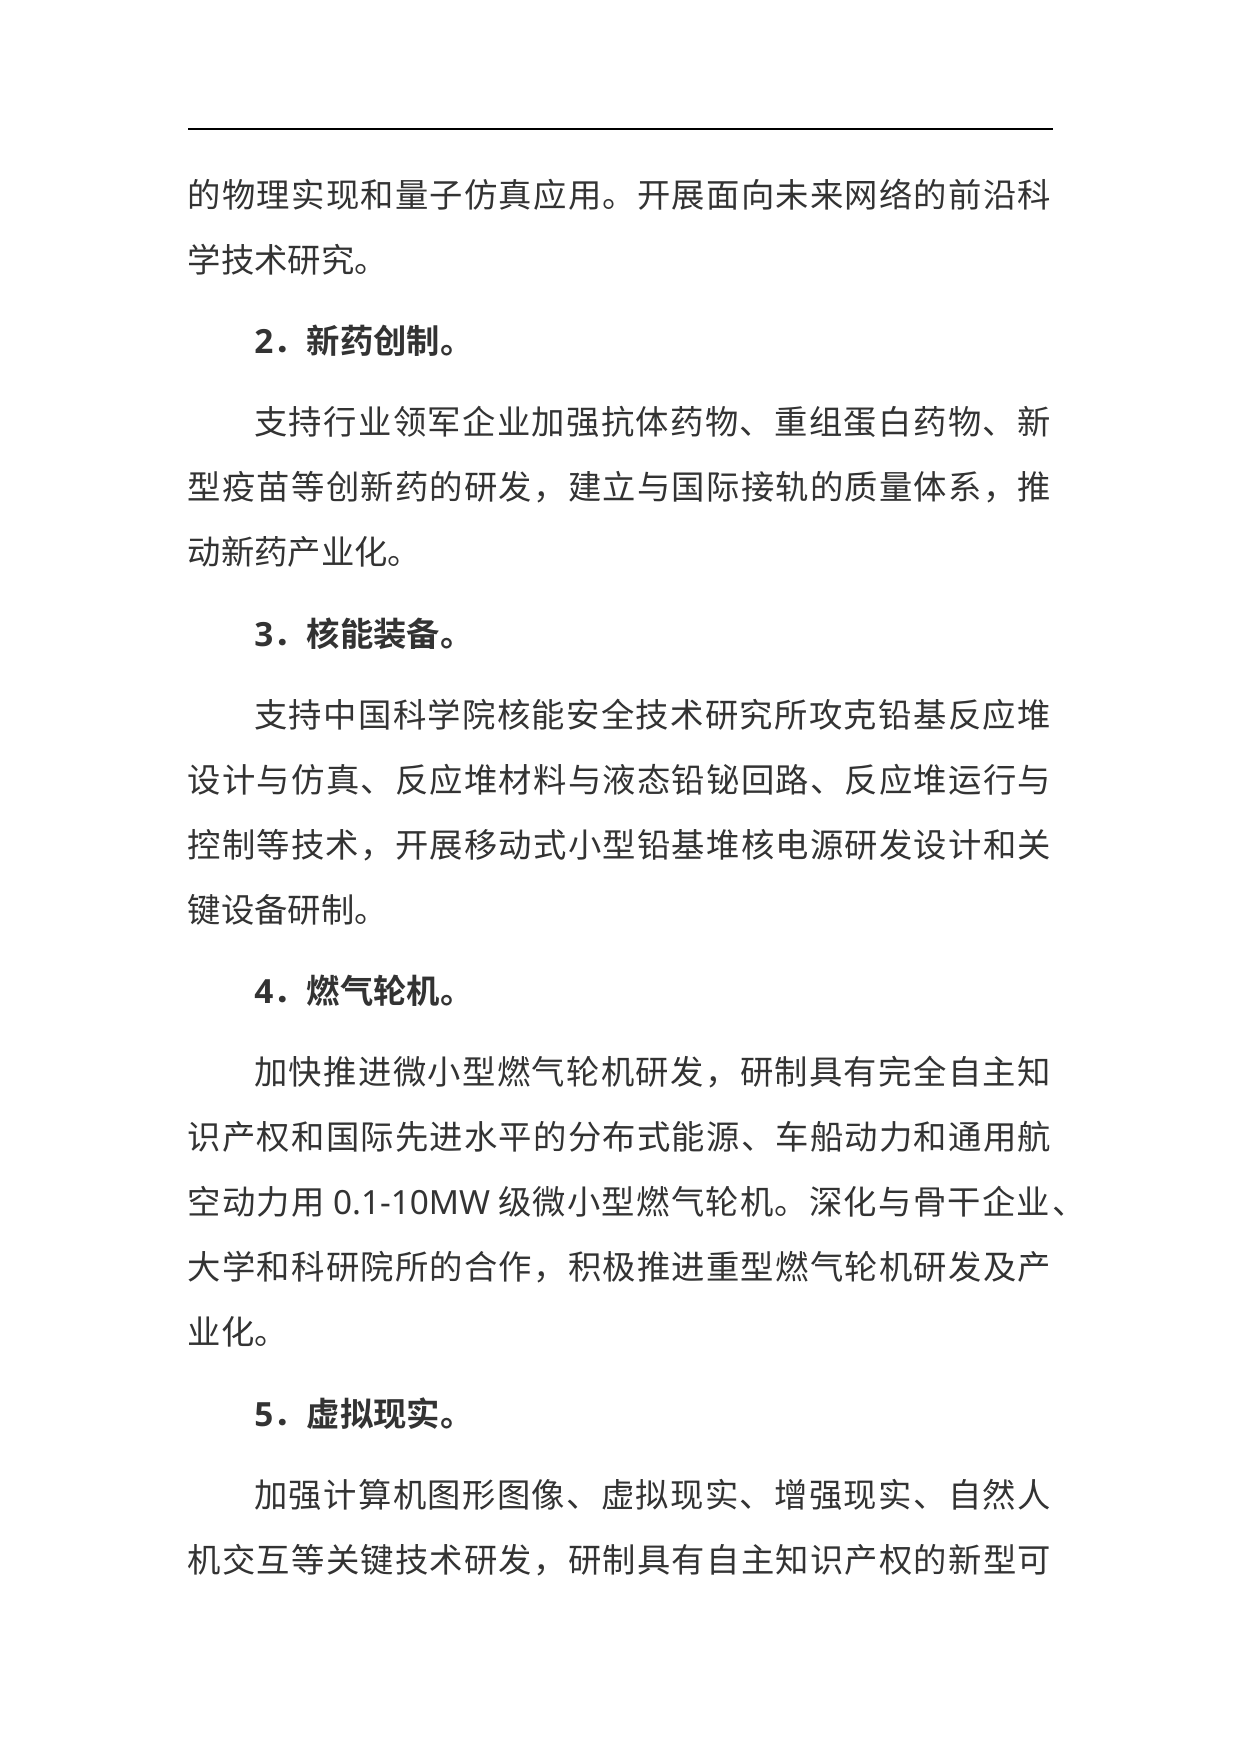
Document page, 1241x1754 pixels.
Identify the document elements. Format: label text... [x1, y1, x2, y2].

text 3．核能装备。 [187, 599, 1053, 664]
text 支持中国科学院核能安全技术研究所攻克铅基反应堆设计与仿真、反应堆材料与液态铅铋回路、反应堆运行与控制等技术，开展移动式小型铅基堆核电源研发设计和关键设备研制。 [187, 680, 1053, 940]
text 2．新药创制。 [187, 307, 1053, 372]
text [187, 1460, 1053, 1590]
text 5．虚拟现实。 [187, 1379, 1053, 1444]
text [187, 160, 1053, 290]
text 4．燃气轮机。 [187, 957, 1053, 1022]
text 加快推进微小型燃气轮机研发，研制具有完全自主知识产权和国际先进水平的分布式能源、车船动力和通用航空动力用0.1-10MW级微小型燃气轮机。深化与骨干企业、大学和科研院所的合作，积极推进重型燃气轮机研发及产业化。 [187, 1038, 1053, 1363]
text 支持行业领军企业加强抗体药物、重组蛋白药物、新型疫苗等创新药的研发，建立与国际接轨的质量体系，推动新药产业化。 [187, 388, 1053, 583]
